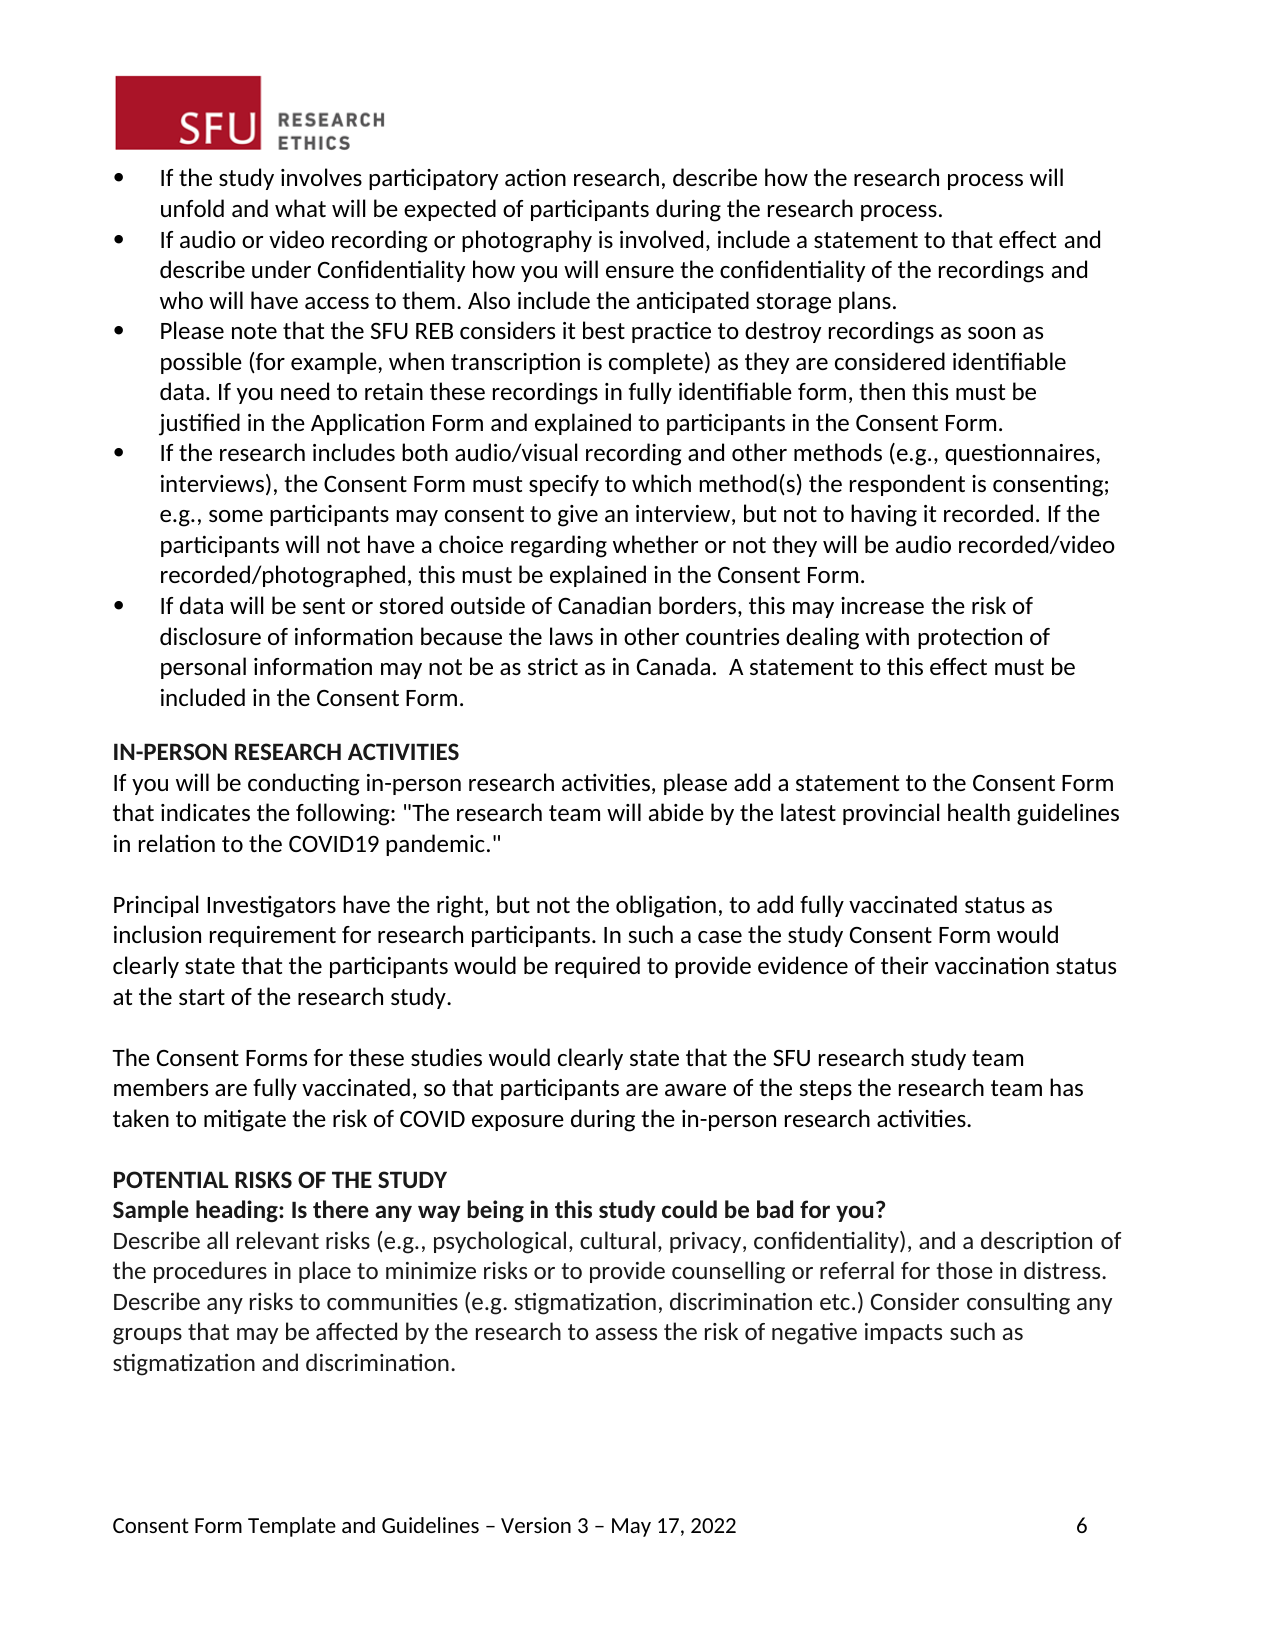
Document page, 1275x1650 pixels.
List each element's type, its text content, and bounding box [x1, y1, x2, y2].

text that indicates the following: "The research team will abide by the latest provincial health guidelines in relation to the COVID19 pandemic." [112, 798, 1125, 859]
list Please note that the SFU REB considers it best practice to destroy recordings as soon as possible (for example, when transcription is complete) as they are considered identifiable data. If you need to retain these recordings in fully identifiable form, then this must be justified in the Application Form and explained to participants in the Consent Form. [114, 316, 1117, 438]
text The Consent Forms for these studies would clearly state that the SFU research study team members are fully vaccinated, so that participants are aware of the steps the research team has taken to mitigate the risk of COVID exposure during the in-person research activities. [112, 1042, 1125, 1133]
text Principal Investigators have the right, but not the obligation, to add fully vaccinated status as inclusion requirement for research participants. In such a case the study Consent Form would clearly state that the participants would be required to provide evidence of their vaccination status at the start of the research study. [112, 889, 1125, 1011]
list If audio or video recording or photography is involved, include a statement to that effect and describe under Confidentiality how you will ensure the confidentiality of the recordings and who will have access to them. Also include the anticipated storage plans. [114, 224, 1117, 316]
text Sample heading: Is there any way being in this study could be bad for you? [112, 1194, 1158, 1225]
list If the research includes both audio/visual recording and other methods (e.g., questionnaires, interviews), the Consent Form must specify to which method(s) the respondent is consenting; e.g., some participants may consent to give an interview, but not to having it recorded. If the participants will not have a choice regarding whether or not they will be audio recorded/video recorded/photographed, this must be explained in the Consent Form. [114, 438, 1117, 590]
text Describe all relevant risks (e.g., psychological, cultural, privacy, confidentiality), and a description of the procedures in place to minimize risks or to provide counselling or referral for those in distress. Describe any risks to communities (e.g. stigmatization, discrimination etc.) Consider consulting any groups that may be affected by the research to assess the risk of negative impacts such as stigmatization and discrimination. [112, 1225, 1127, 1377]
picture [112, 73, 387, 153]
text If you will be conducting in-person research activities, please add a statement to the Consent Form [112, 767, 1125, 798]
subtitle POTENTIAL RISKS OF THE STUDY [112, 1164, 1158, 1194]
list If the study involves participatory action research, describe how the research process will unfold and what will be expected of participants during the research process. [114, 162, 1100, 224]
subtitle IN-PERSON RESEARCH ACTIVITIES [112, 737, 1158, 767]
list If data will be sent or stored outside of Canadian borders, this may increase the risk of disclosure of information because the laws in other countries dealing with protection of personal information may not be as strict as in Canada. A statement to this effect must be included in the Consent Form. [114, 590, 1125, 712]
